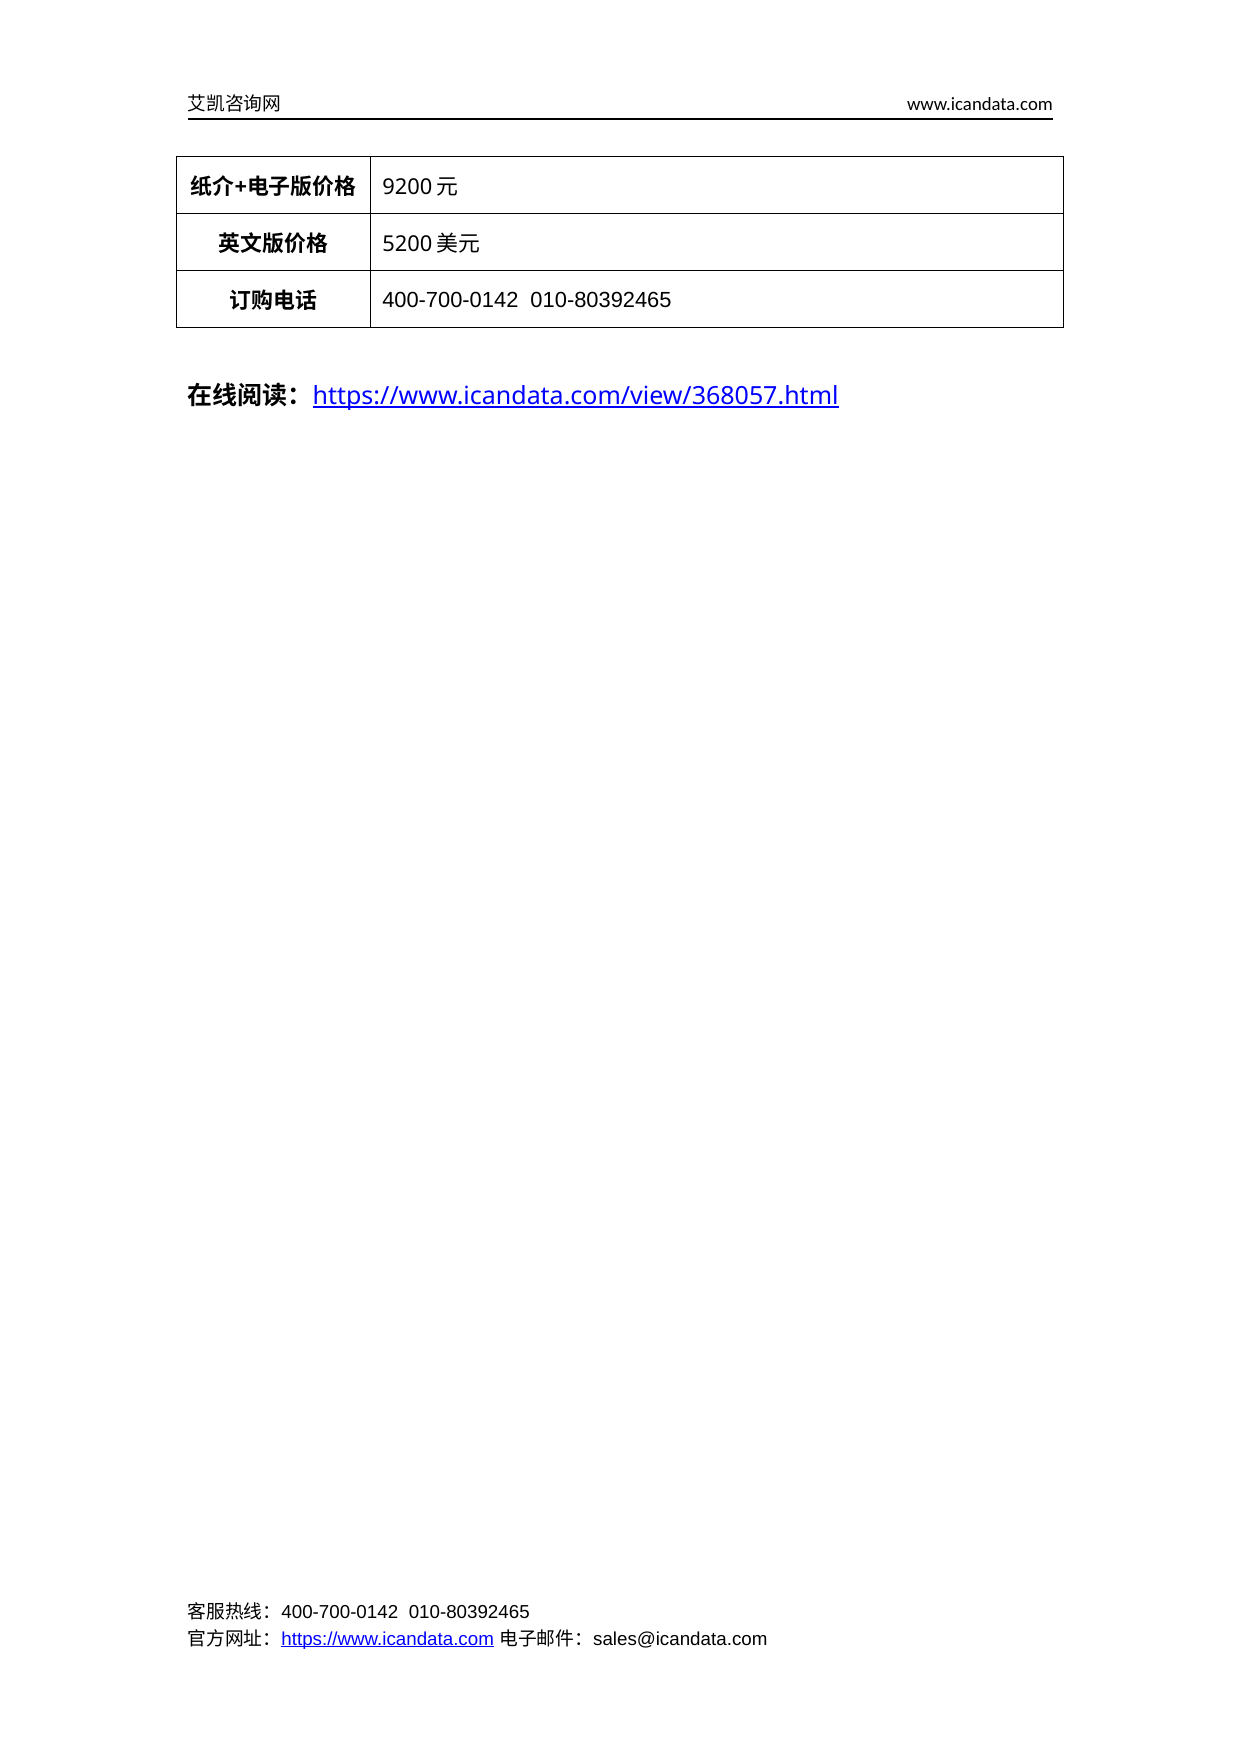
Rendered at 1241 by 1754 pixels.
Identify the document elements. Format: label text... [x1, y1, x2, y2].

table_cell 纸介+电子版价格 [177, 157, 370, 213]
text 在线阅读：https://www.icandata.com/view/368057.html [187, 361, 1053, 426]
table_cell 5200美元 [371, 214, 1063, 270]
table_cell 400-700-0142 010-80392465 [371, 271, 1063, 327]
table_cell 9200元 [371, 157, 1063, 213]
table_cell 订购电话 [177, 271, 370, 327]
table_cell 英文版价格 [177, 214, 370, 270]
